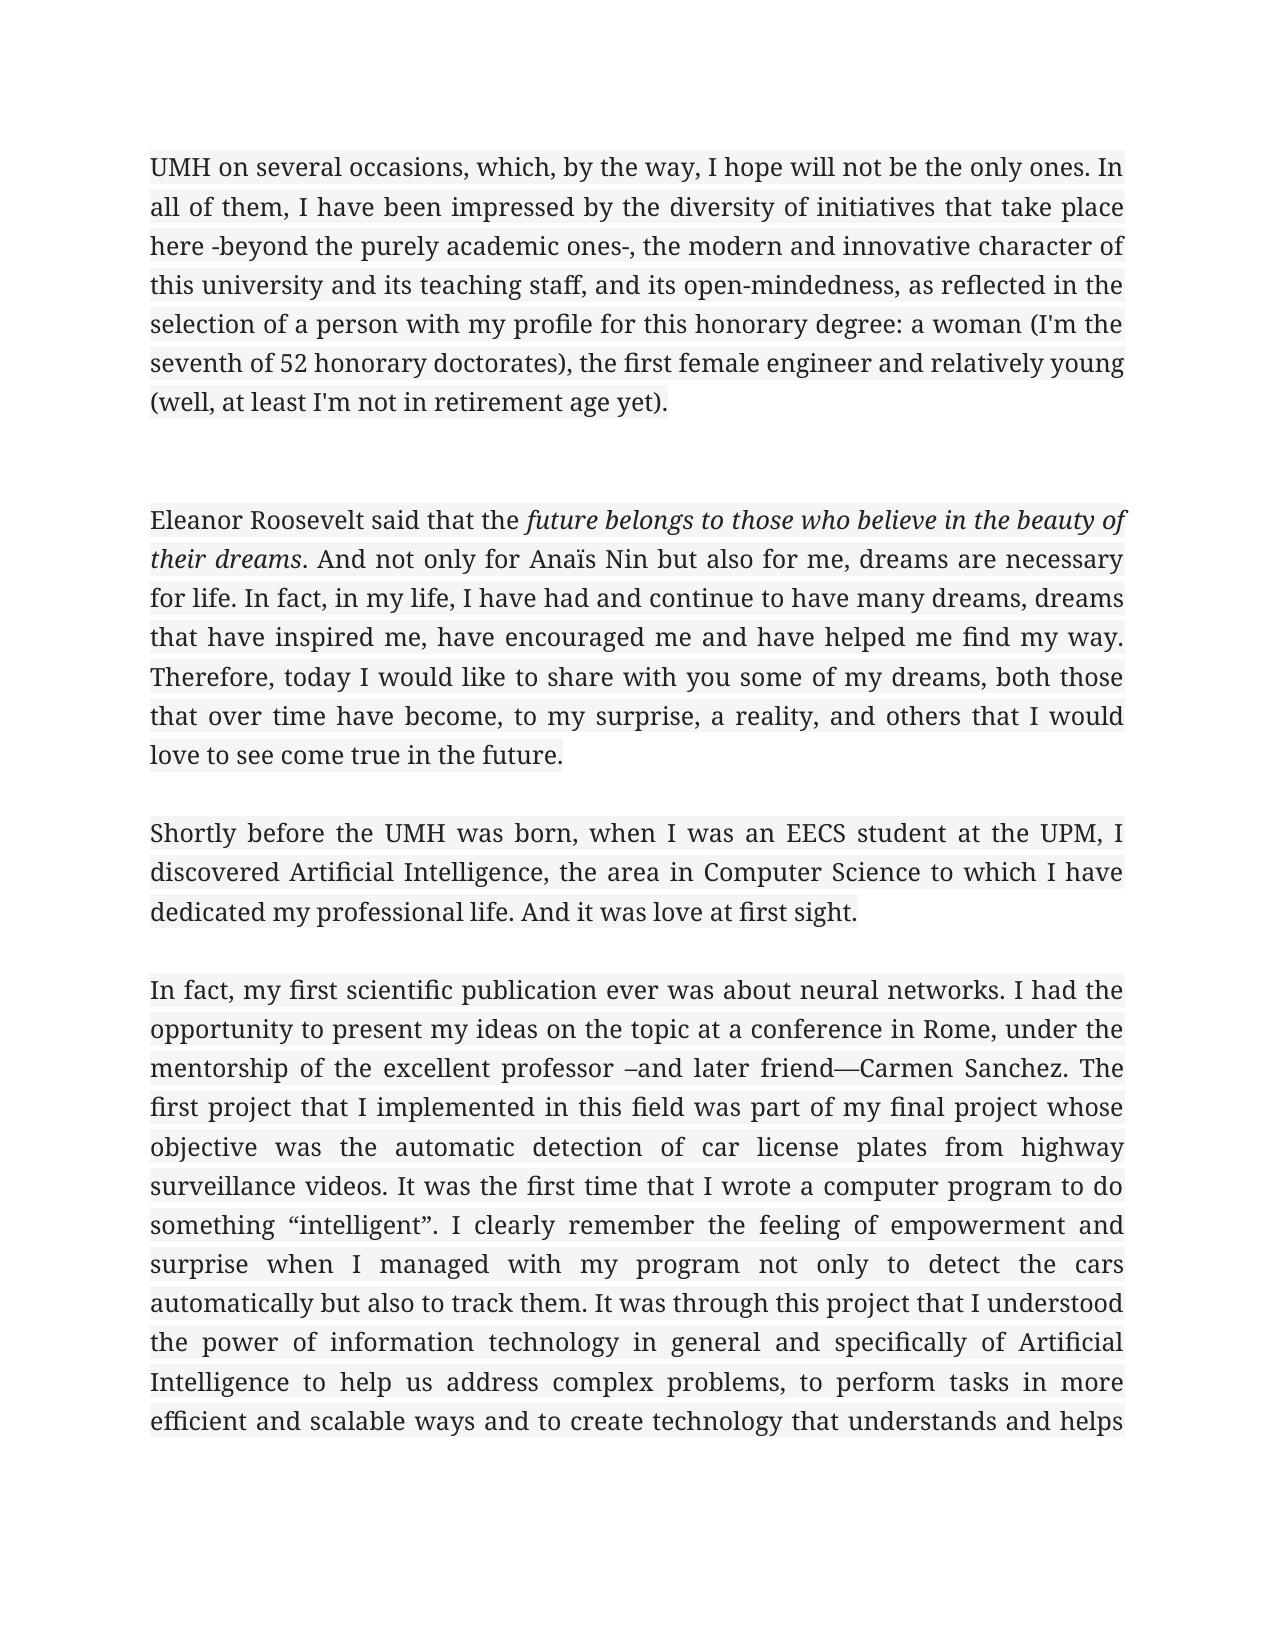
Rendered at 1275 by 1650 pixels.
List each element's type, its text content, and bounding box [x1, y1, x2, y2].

text Eleanor Roosevelt said that the future belongs to those who believe in the beauty of their dreams. And not only for Anaïs Nin but also for me, dreams are necessary for life. In fact, in my life, I have had and continue to have many dreams, dreams that have inspired me, have encouraged me and have helped me find my way. Therefore, today I would like to share with you some of my dreams, both those that over time have become, to my surprise, a reality, and others that I would love to see come true in the future. [150, 732, 1125, 772]
text Shortly before the UMH was born, when I was an EECS student at the UPM, I discovered Artificial Intelligence, the area in Computer Science to which I have dedicated my professional life. And it was love at first sight. [150, 889, 1125, 928]
